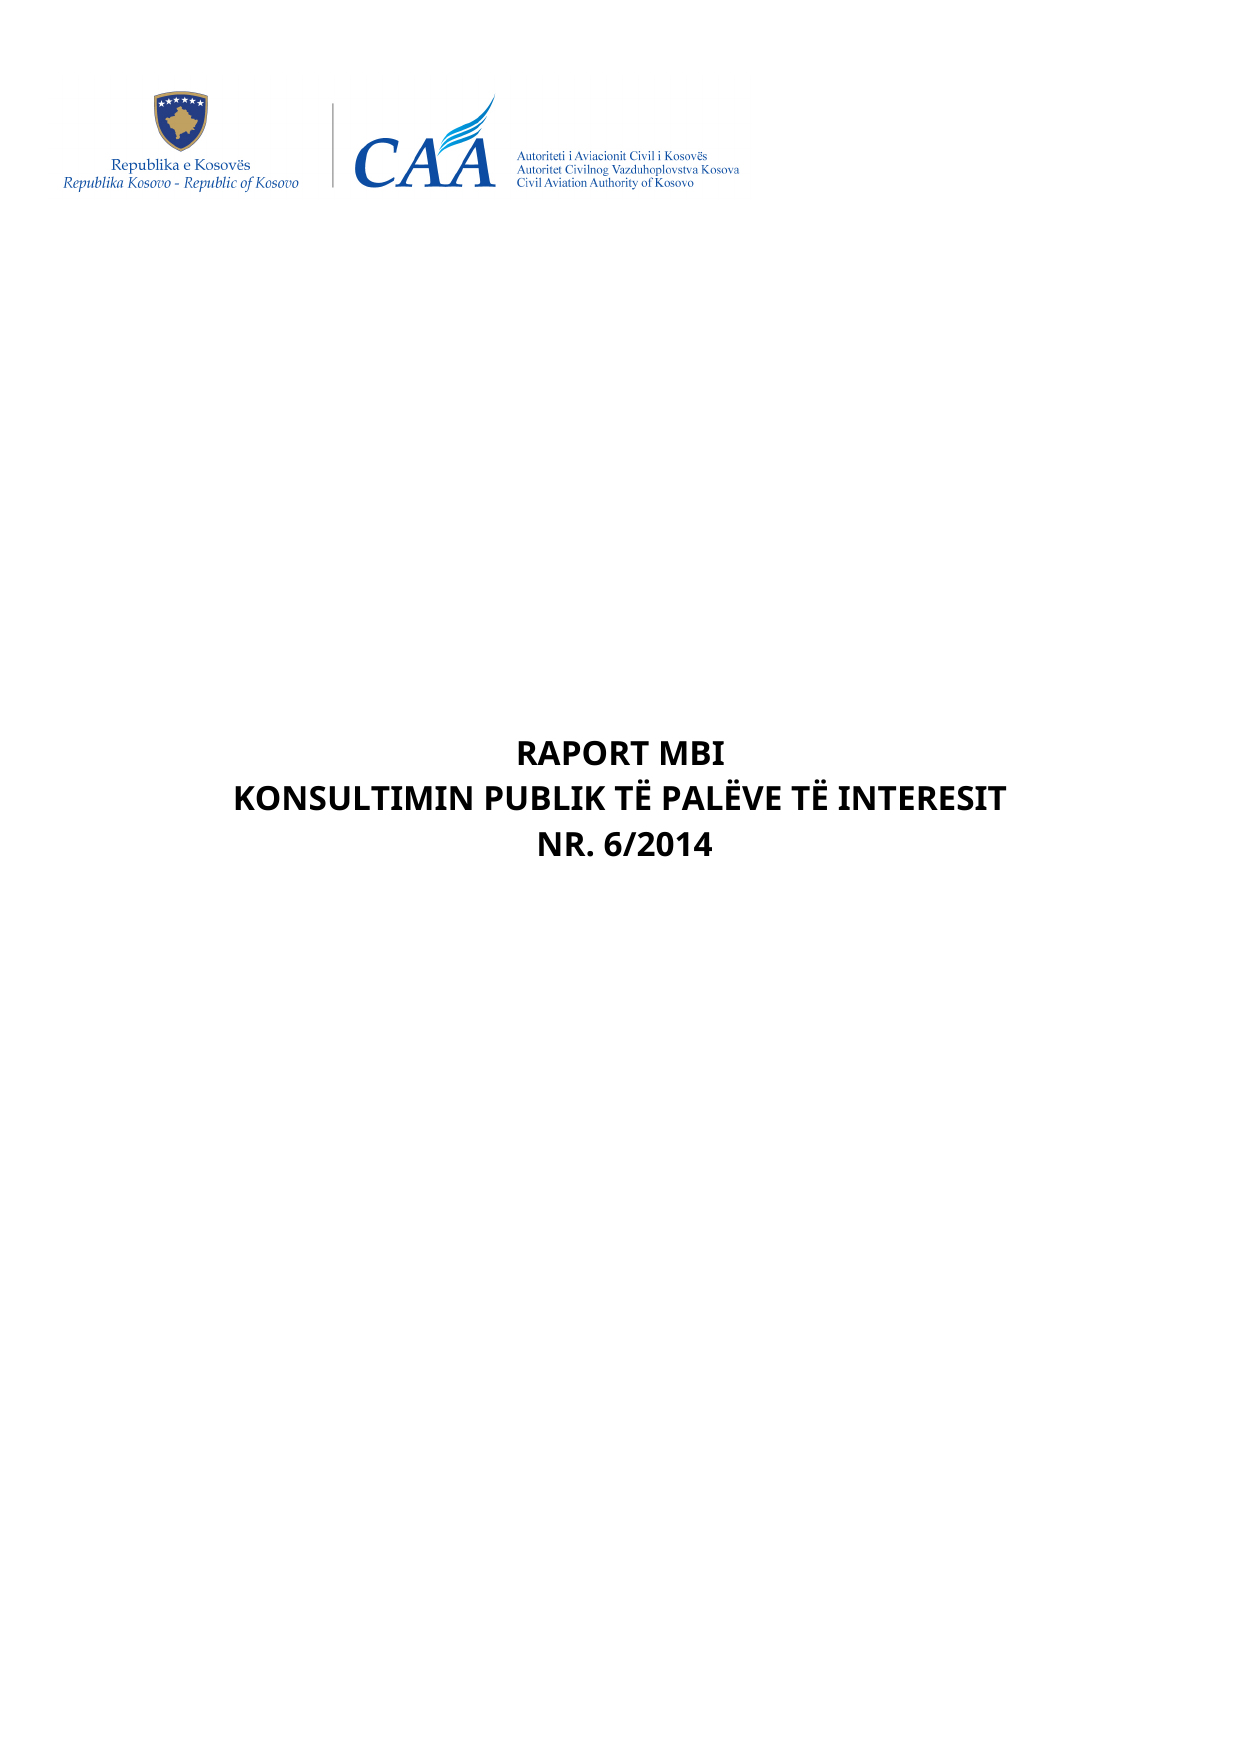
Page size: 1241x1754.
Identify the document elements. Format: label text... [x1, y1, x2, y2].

text RAPORT MBI [150, 730, 1090, 775]
text NR. 6/2014 [150, 821, 1090, 866]
picture [46, 75, 751, 199]
text KONSULTIMIN PUBLIK TË PALËVE TË INTERESIT [150, 775, 1090, 821]
